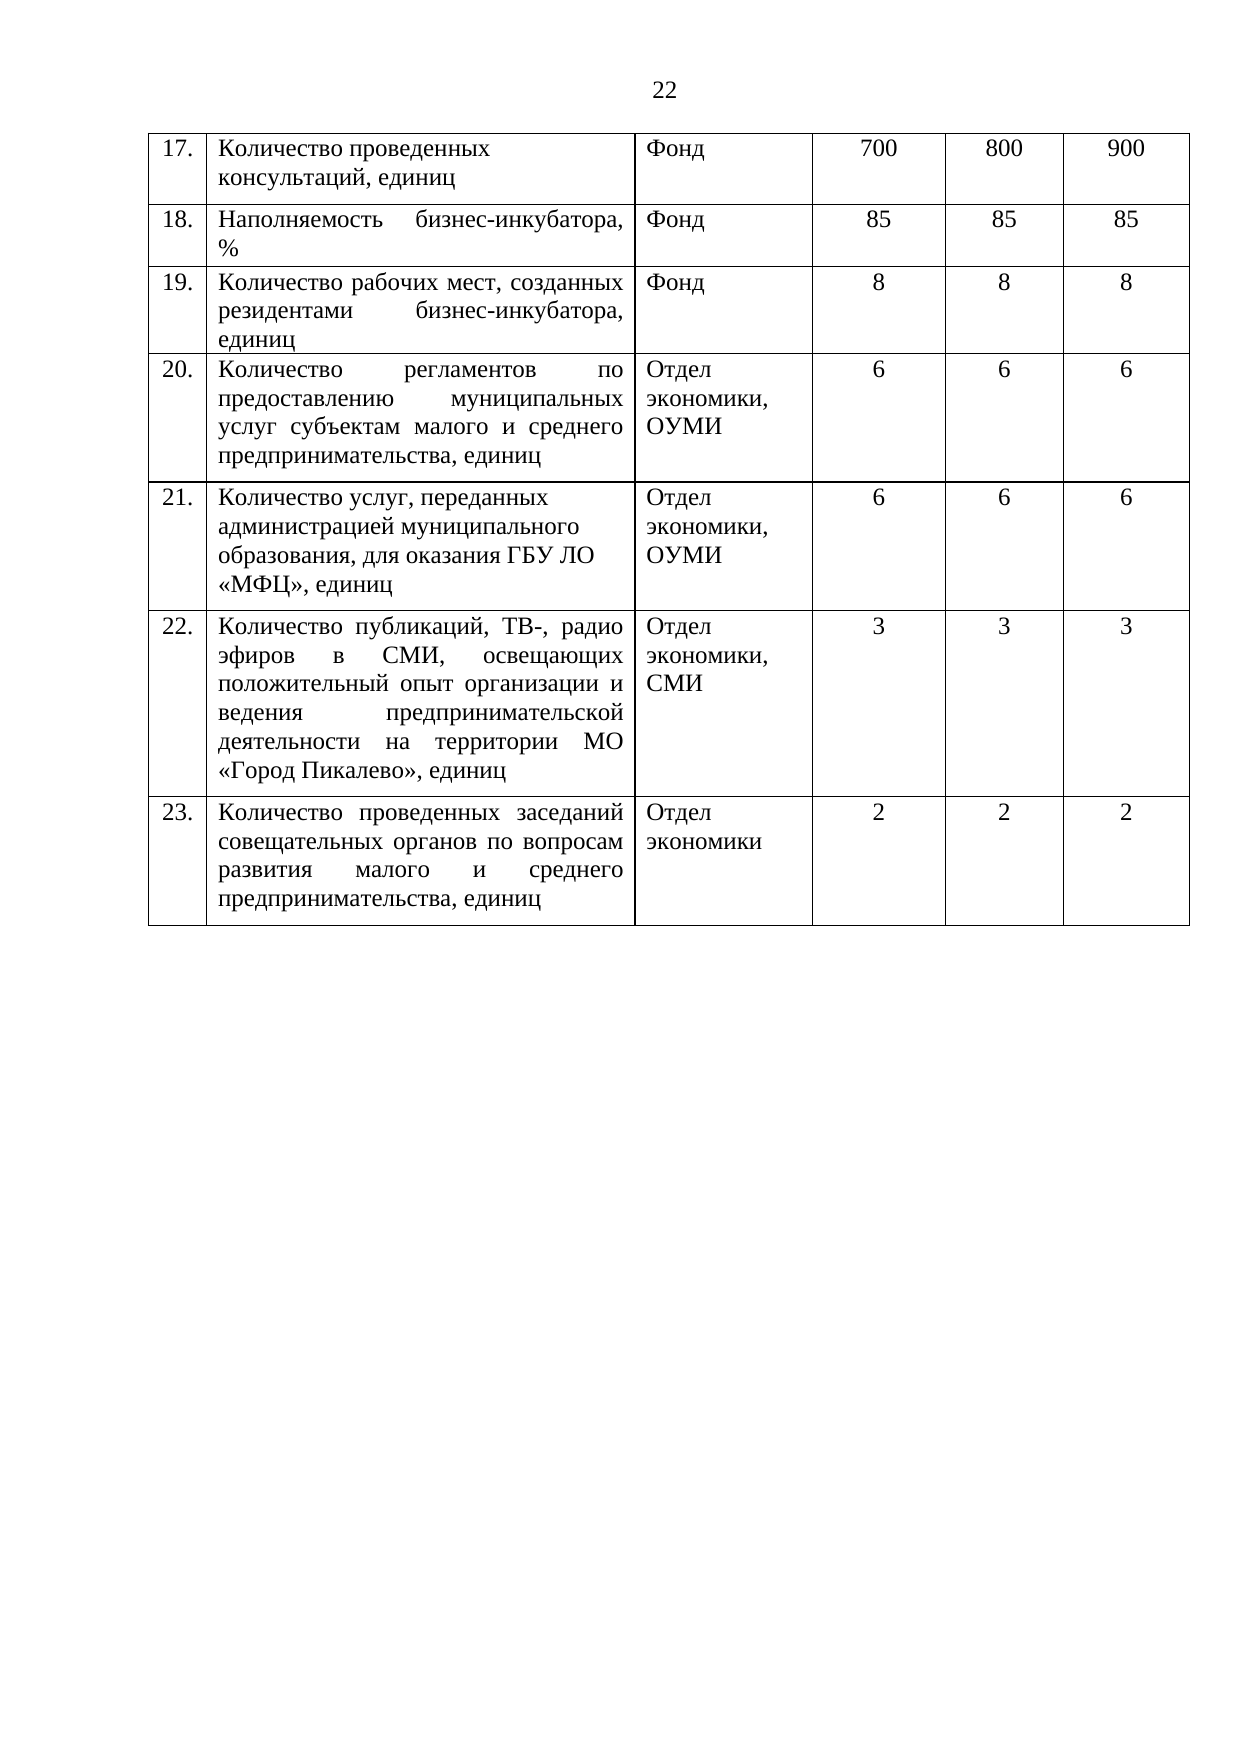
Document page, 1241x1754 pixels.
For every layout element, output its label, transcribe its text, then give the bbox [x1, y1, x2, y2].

table_cell Количество проведенных заседаний совещательных органов по вопросам развития малого и среднего предпринимательства, единиц [207, 797, 634, 924]
table_cell 20. [149, 354, 206, 481]
table_cell 85 [946, 205, 1063, 266]
table_cell 8 [946, 267, 1063, 353]
table_cell 18. [149, 205, 206, 266]
table_cell 900 [1064, 134, 1189, 203]
table_cell 85 [813, 205, 945, 266]
table_cell 3 [1064, 611, 1189, 796]
table_cell 6 [813, 354, 945, 481]
table_cell 6 [946, 354, 1063, 481]
table_cell Фонд [636, 267, 812, 353]
table_cell 8 [1064, 267, 1189, 353]
table_cell 800 [946, 134, 1063, 203]
table_cell 17. [149, 134, 206, 203]
table_cell Количество регламентов по предоставлению муниципальных услуг субъектам малого и среднего предпринимательства, единиц [207, 354, 634, 481]
table_cell Фонд [636, 205, 812, 266]
table_cell 85 [1064, 205, 1189, 266]
table_cell Отдел экономики, СМИ [636, 611, 812, 796]
table_cell 6 [946, 483, 1063, 610]
table_cell Количество услуг, переданных администрацией муниципального образования, для оказания ГБУ ЛО «МФЦ», единиц [207, 483, 634, 610]
table_cell Количество рабочих мест, созданных резидентами бизнес-инкубатора, единиц [207, 267, 634, 353]
table_cell 2 [1064, 797, 1189, 924]
table_cell 6 [1064, 483, 1189, 610]
table_cell Количество публикаций, ТВ-, радио эфиров в СМИ, освещающих положительный опыт организации и ведения предпринимательской деятельности на территории МО «Город Пикалево», единиц [207, 611, 634, 796]
table_cell 2 [946, 797, 1063, 924]
table_cell Количество проведенных консультаций, единиц [207, 134, 634, 203]
table_cell 19. [149, 267, 206, 353]
table_cell 23. [149, 797, 206, 924]
table_cell 2 [813, 797, 945, 924]
table_cell 22. [149, 611, 206, 796]
table_cell Отдел экономики, ОУМИ [636, 354, 812, 481]
table_cell 3 [946, 611, 1063, 796]
table_cell 700 [813, 134, 945, 203]
table_cell Наполняемость бизнес-инкубатора, % [207, 205, 634, 266]
table_cell Фонд [636, 134, 812, 203]
table_cell Отдел экономики, ОУМИ [636, 483, 812, 610]
table_cell 8 [813, 267, 945, 353]
table_cell 21. [149, 483, 206, 610]
table_cell 3 [813, 611, 945, 796]
table_cell 6 [1064, 354, 1189, 481]
table_cell Отдел экономики [636, 797, 812, 924]
table_cell 6 [813, 483, 945, 610]
